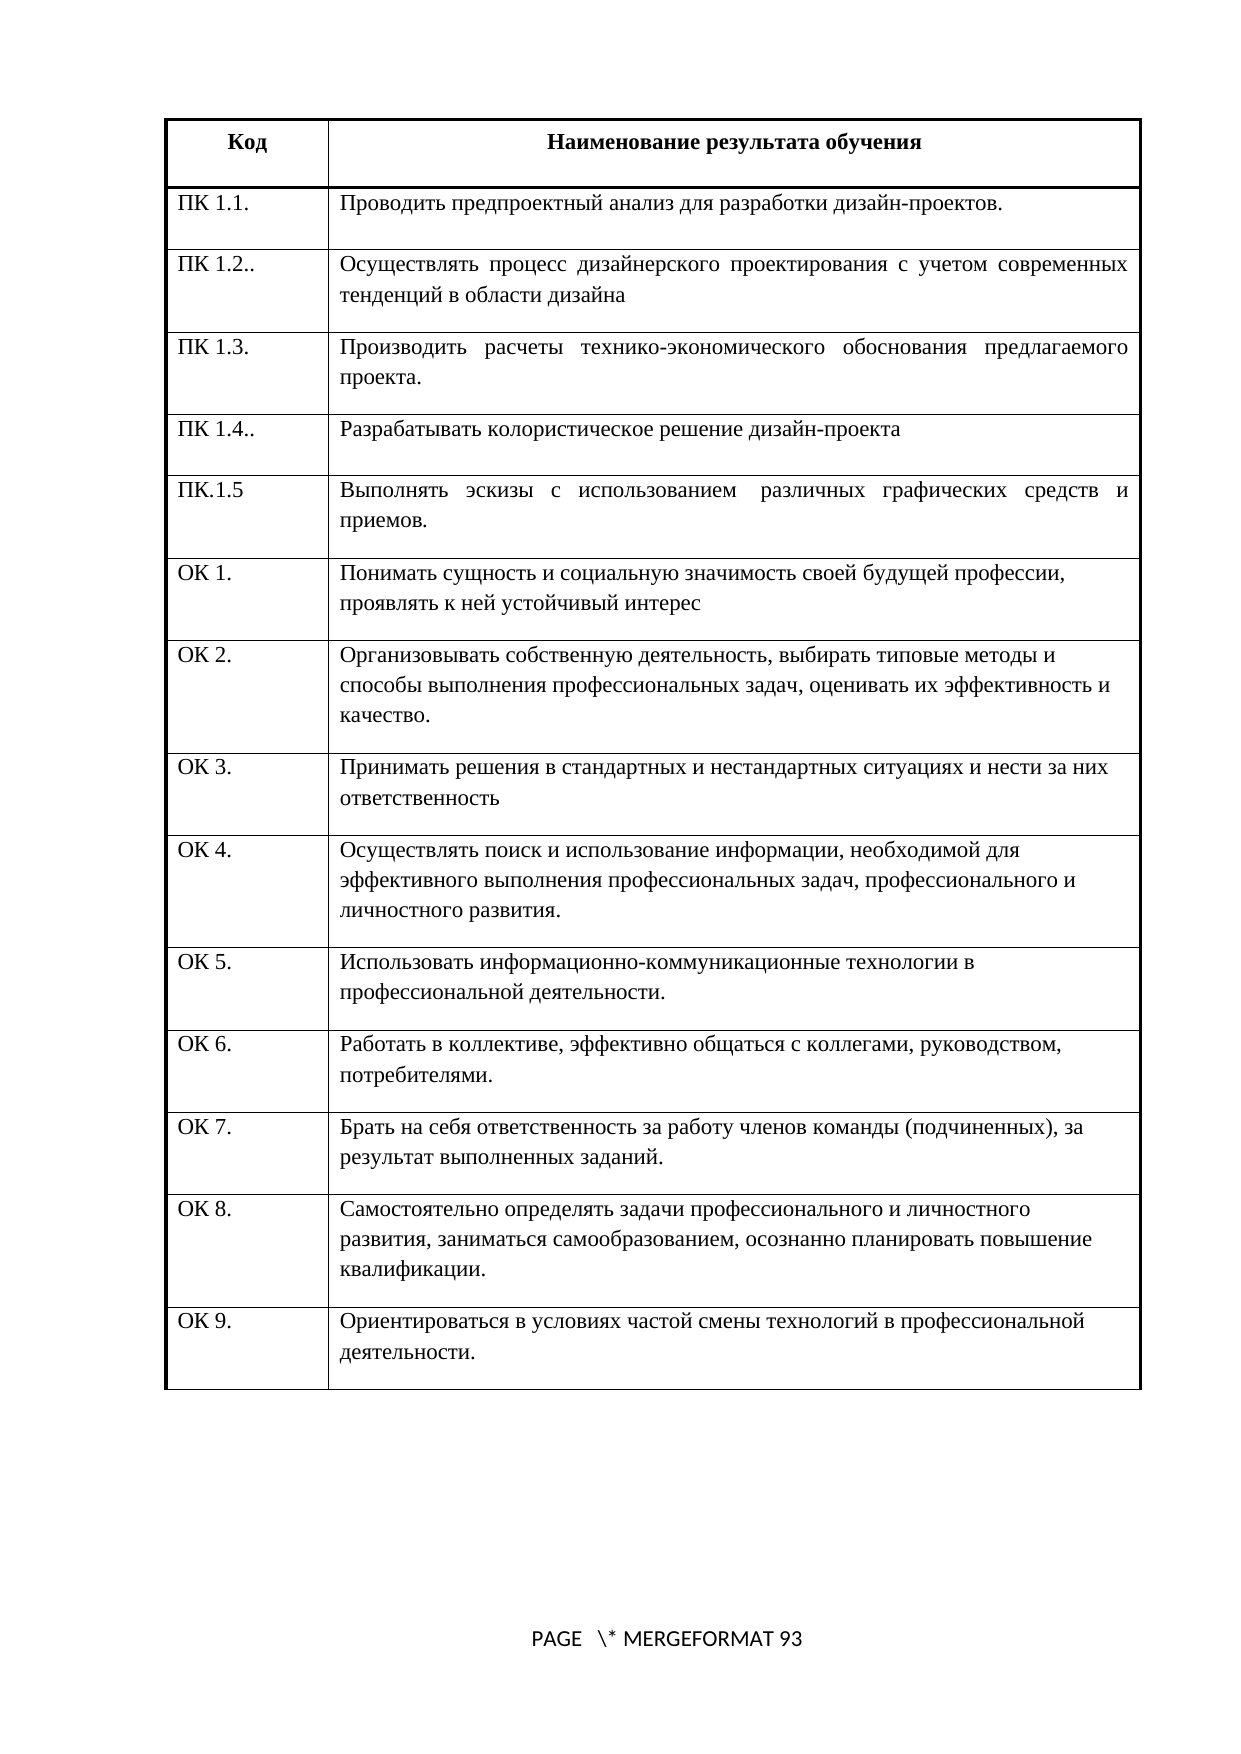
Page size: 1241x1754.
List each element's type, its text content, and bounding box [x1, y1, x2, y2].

table_cell Брать на себя ответственность за работу членов команды (подчиненных), за результат выполненных заданий. [329, 1113, 1139, 1194]
table_cell ПК 1.3. [168, 333, 328, 414]
table_cell ОК 6. [168, 1031, 328, 1112]
table_cell Организовывать собственную деятельность, выбирать типовые методы и способы выполнения профессиональных задач, оценивать их эффективность и качество. [329, 641, 1139, 752]
table_cell Осуществлять поиск и использование информации, необходимой для эффективного выполнения профессиональных задач, профессионального и личностного развития. [329, 836, 1139, 947]
table_cell ПК 1.2.. [168, 250, 328, 332]
table_cell ПК 1.1. [168, 189, 328, 249]
table_cell ОК 5. [168, 948, 328, 1029]
table_cell Ориентироваться в условиях частой смены технологий в профессиональной деятельности. [329, 1308, 1139, 1389]
table_cell Проводить предпроектный анализ для разработки дизайн-проектов. [329, 189, 1139, 249]
table_header Наименование результата обучения [329, 121, 1139, 186]
table_cell ОК 3. [168, 754, 328, 835]
table_cell Производить расчеты технико-экономического обоснования предлагаемого проекта. [329, 333, 1139, 414]
table_cell Понимать сущность и социальную значимость своей будущей профессии, проявлять к ней устойчивый интерес [329, 559, 1139, 640]
table_cell ОК 9. [168, 1308, 328, 1389]
table_cell ОК 8. [168, 1195, 328, 1307]
table_cell ОК 2. [168, 641, 328, 752]
table_cell ОК 7. [168, 1113, 328, 1194]
table_cell ОК 1. [168, 559, 328, 640]
table_cell ПК 1.4.. [168, 415, 328, 475]
table_cell Работать в коллективе, эффективно общаться с коллегами, руководством, потребителями. [329, 1031, 1139, 1112]
table_cell Осуществлять процесс дизайнерского проектирования с учетом современных тенденций в области дизайна [329, 250, 1139, 332]
table_cell ПК.1.5 [168, 476, 328, 558]
table_cell Использовать информационно-коммуникационные технологии в профессиональной деятельности. [329, 948, 1139, 1029]
table_cell Самостоятельно определять задачи профессионального и личностного развития, заниматься самообразованием, осознанно планировать повышение квалификации. [329, 1195, 1139, 1307]
table_cell ОК 4. [168, 836, 328, 947]
table_cell Принимать решения в стандартных и нестандартных ситуациях и нести за них ответственность [329, 754, 1139, 835]
table_header Код [168, 121, 328, 186]
table_cell Выполнять эскизы с использованием различных графических средств и приемов. [329, 476, 1139, 558]
table_cell Разрабатывать колористическое решение дизайн-проекта [329, 415, 1139, 475]
